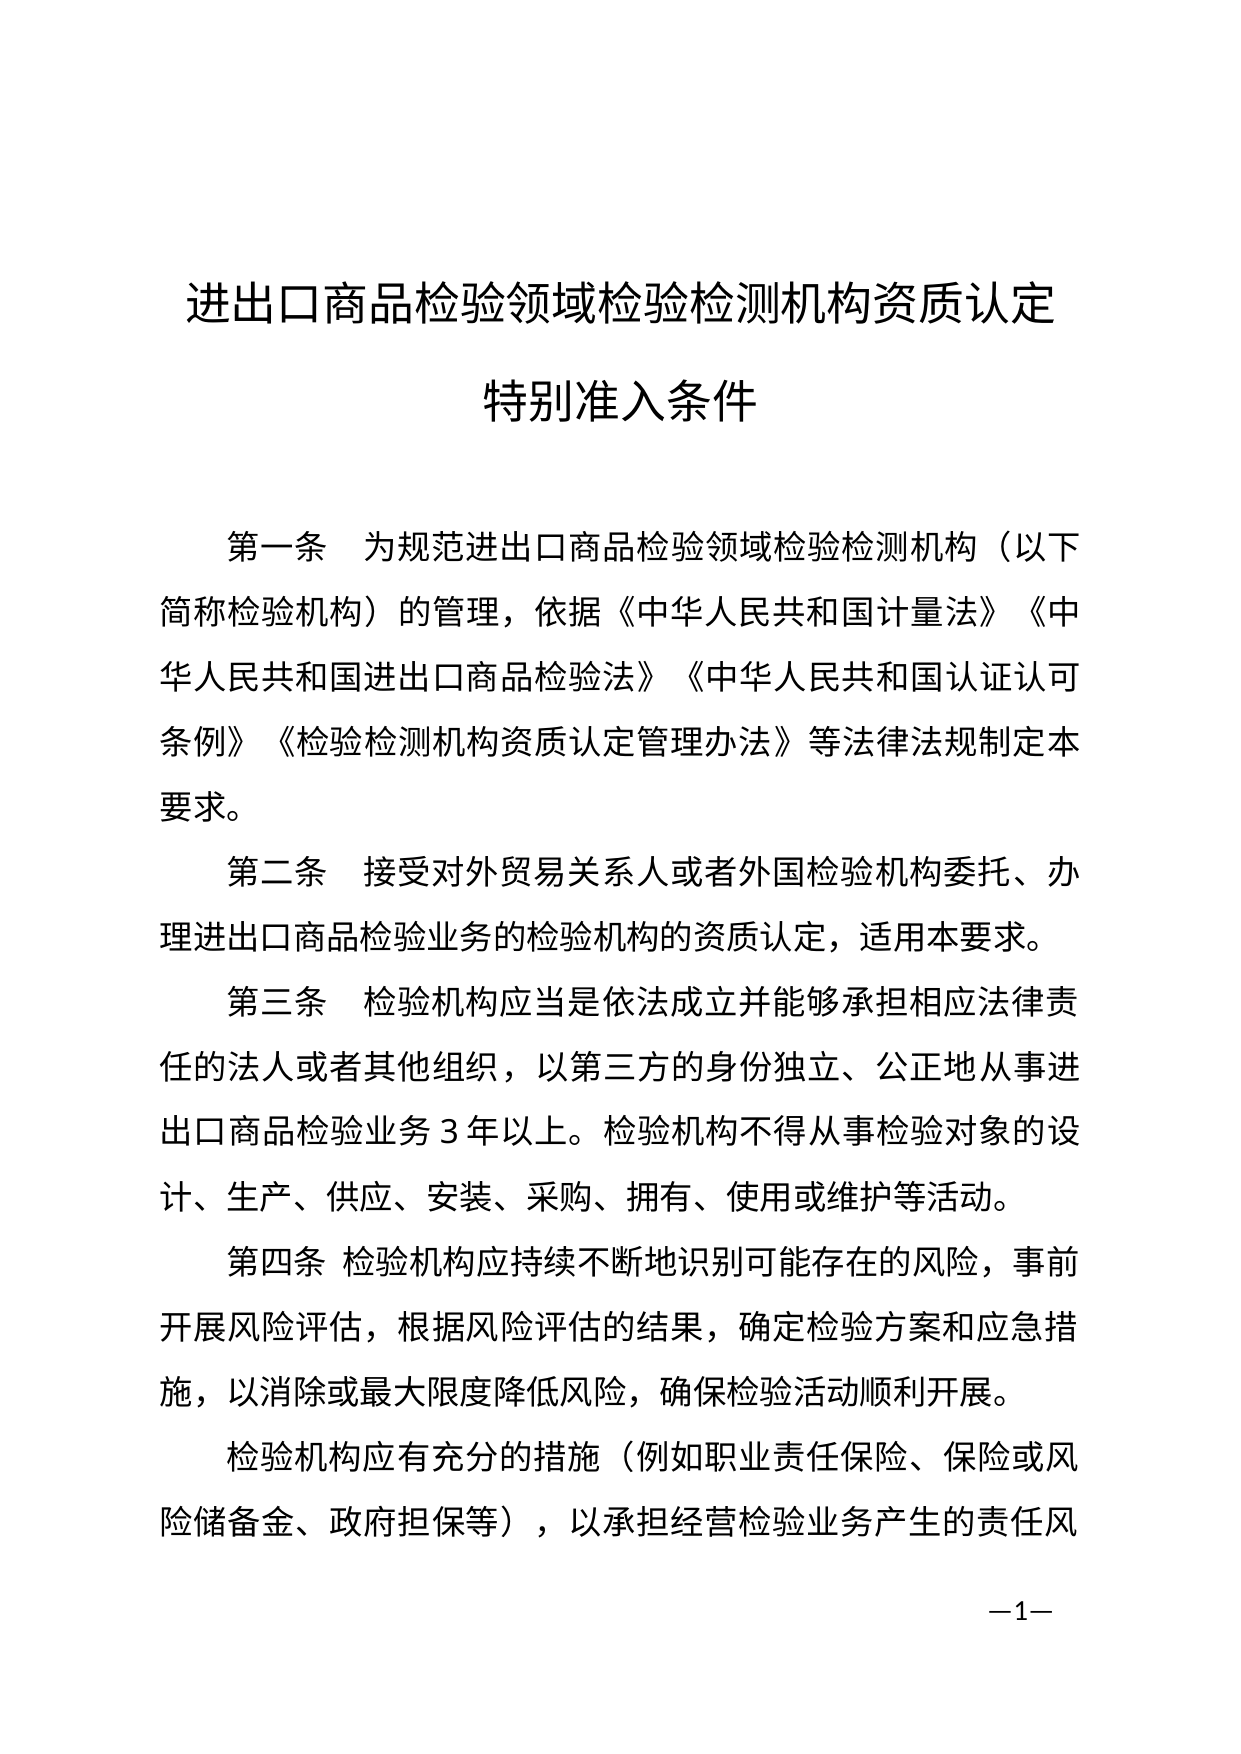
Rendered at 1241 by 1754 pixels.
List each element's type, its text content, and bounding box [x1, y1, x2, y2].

text 第一条 为规范进出口商品检验领域检验检测机构（以下简称检验机构）的管理，依据《中华人民共和国计量法》《中华人民共和国进出口商品检验法》《中华人民共和国认证认可条例》《检验检测机构资质认定管理办法》等法律法规制定本要求。 [159, 512, 1081, 837]
text 第二条 接受对外贸易关系人或者外国检验机构委托、办理进出口商品检验业务的检验机构的资质认定，适用本要求。 [159, 837, 1081, 967]
text 第四条 检验机构应持续不断地识别可能存在的风险，事前开展风险评估，根据风险评估的结果，确定检验方案和应急措施，以消除或最大限度降低风险，确保检验活动顺利开展。 [159, 1227, 1081, 1422]
text 特别准入条件 [159, 349, 1081, 447]
text 进出口商品检验领域检验检测机构资质认定 [159, 252, 1081, 349]
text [159, 1422, 1081, 1552]
text 第三条 检验机构应当是依法成立并能够承担相应法律责任的法人或者其他组织，以第三方的身份独立、公正地从事进出口商品检验业务3年以上。检验机构不得从事检验对象的设计、生产、供应、安装、采购、拥有、使用或维护等活动。 [159, 967, 1081, 1227]
